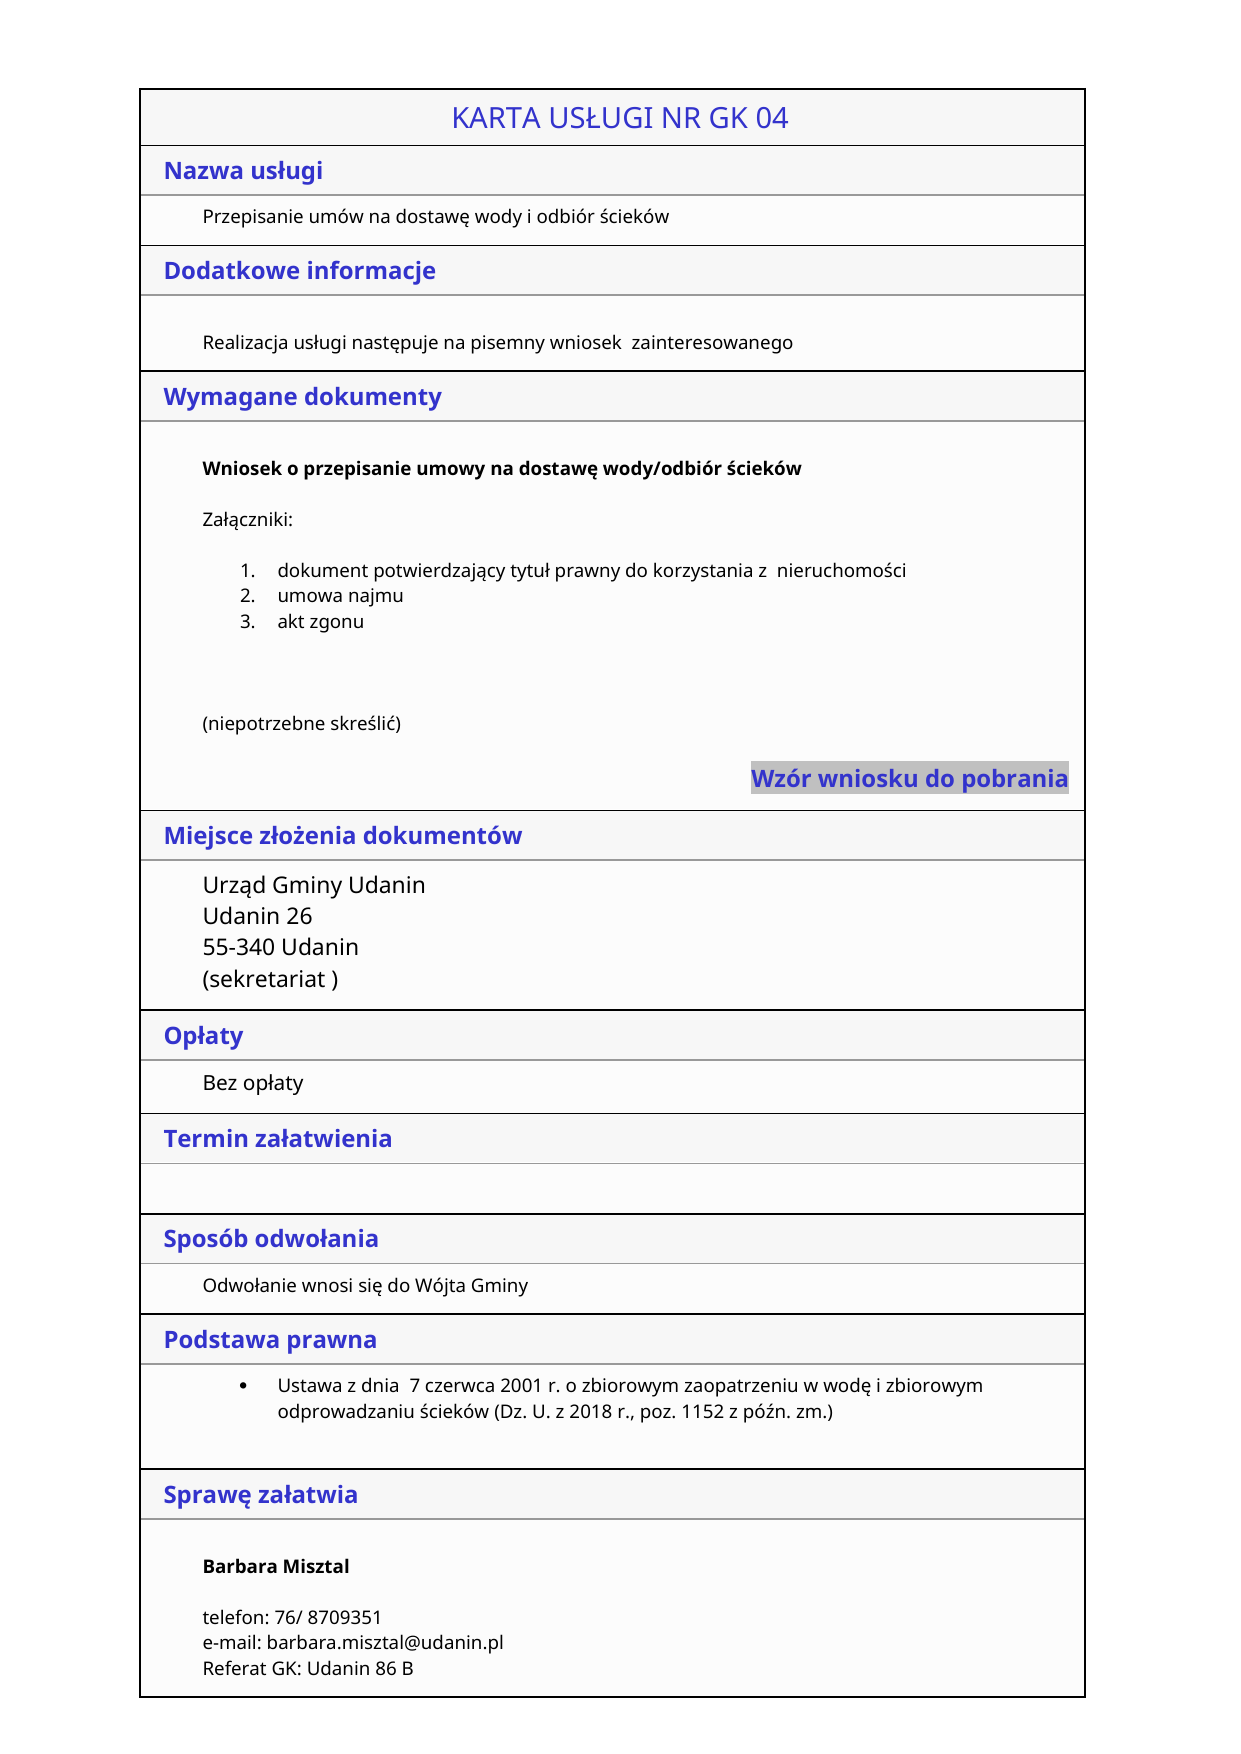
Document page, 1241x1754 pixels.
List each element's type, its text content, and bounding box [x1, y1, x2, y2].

table_cell Przepisanie umów na dostawę wody i odbiór ścieków [141, 196, 1084, 244]
table_cell Ustawa z dnia 7 czerwca 2001 r. o zbiorowym zaopatrzeniu w wodę i zbiorowym odprowadzaniu ścieków (Dz. U. z 2018 r., poz. 1152 z późn. zm.) [141, 1365, 1084, 1468]
table_cell Podstawa prawna [141, 1315, 1084, 1363]
table_cell Sprawę załatwia [141, 1470, 1084, 1518]
table_cell Miejsce złożenia dokumentów [141, 811, 1084, 859]
table_header KARTA USŁUGI NR GK 04 [141, 90, 1084, 145]
table_cell Realizacja usługi następuje na pisemny wniosek zainteresowanego [141, 296, 1084, 370]
table_cell Termin załatwienia [141, 1114, 1084, 1162]
table_cell Wniosek o przepisanie umowy na dostawę wody/odbiór ścieków Załączniki: dokument potwierdzający tytuł prawny do korzystania z nieruchomości umowa najmu akt zgonu (niepotrzebne skreślić) Wzór wniosku do pobrania [141, 422, 1084, 809]
table_cell Sposób odwołania [141, 1215, 1084, 1263]
table_cell Opłaty [141, 1011, 1084, 1059]
table_cell Urząd Gminy Udanin Udanin 26 55-340 Udanin (sekretariat ) [141, 861, 1084, 1009]
table_cell Nazwa usługi [141, 146, 1084, 194]
table_cell Odwołanie wnosi się do Wójta Gminy [141, 1264, 1084, 1313]
table_cell [141, 1164, 1084, 1213]
table_cell Wymagane dokumenty [141, 372, 1084, 420]
table_cell Dodatkowe informacje [141, 246, 1084, 294]
table_cell Bez opłaty [141, 1061, 1084, 1113]
table_cell Barbara Misztal telefon: 76/ 8709351 e-mail: barbara.misztal@udanin.pl Referat GK: Udanin 86 B [141, 1520, 1084, 1696]
